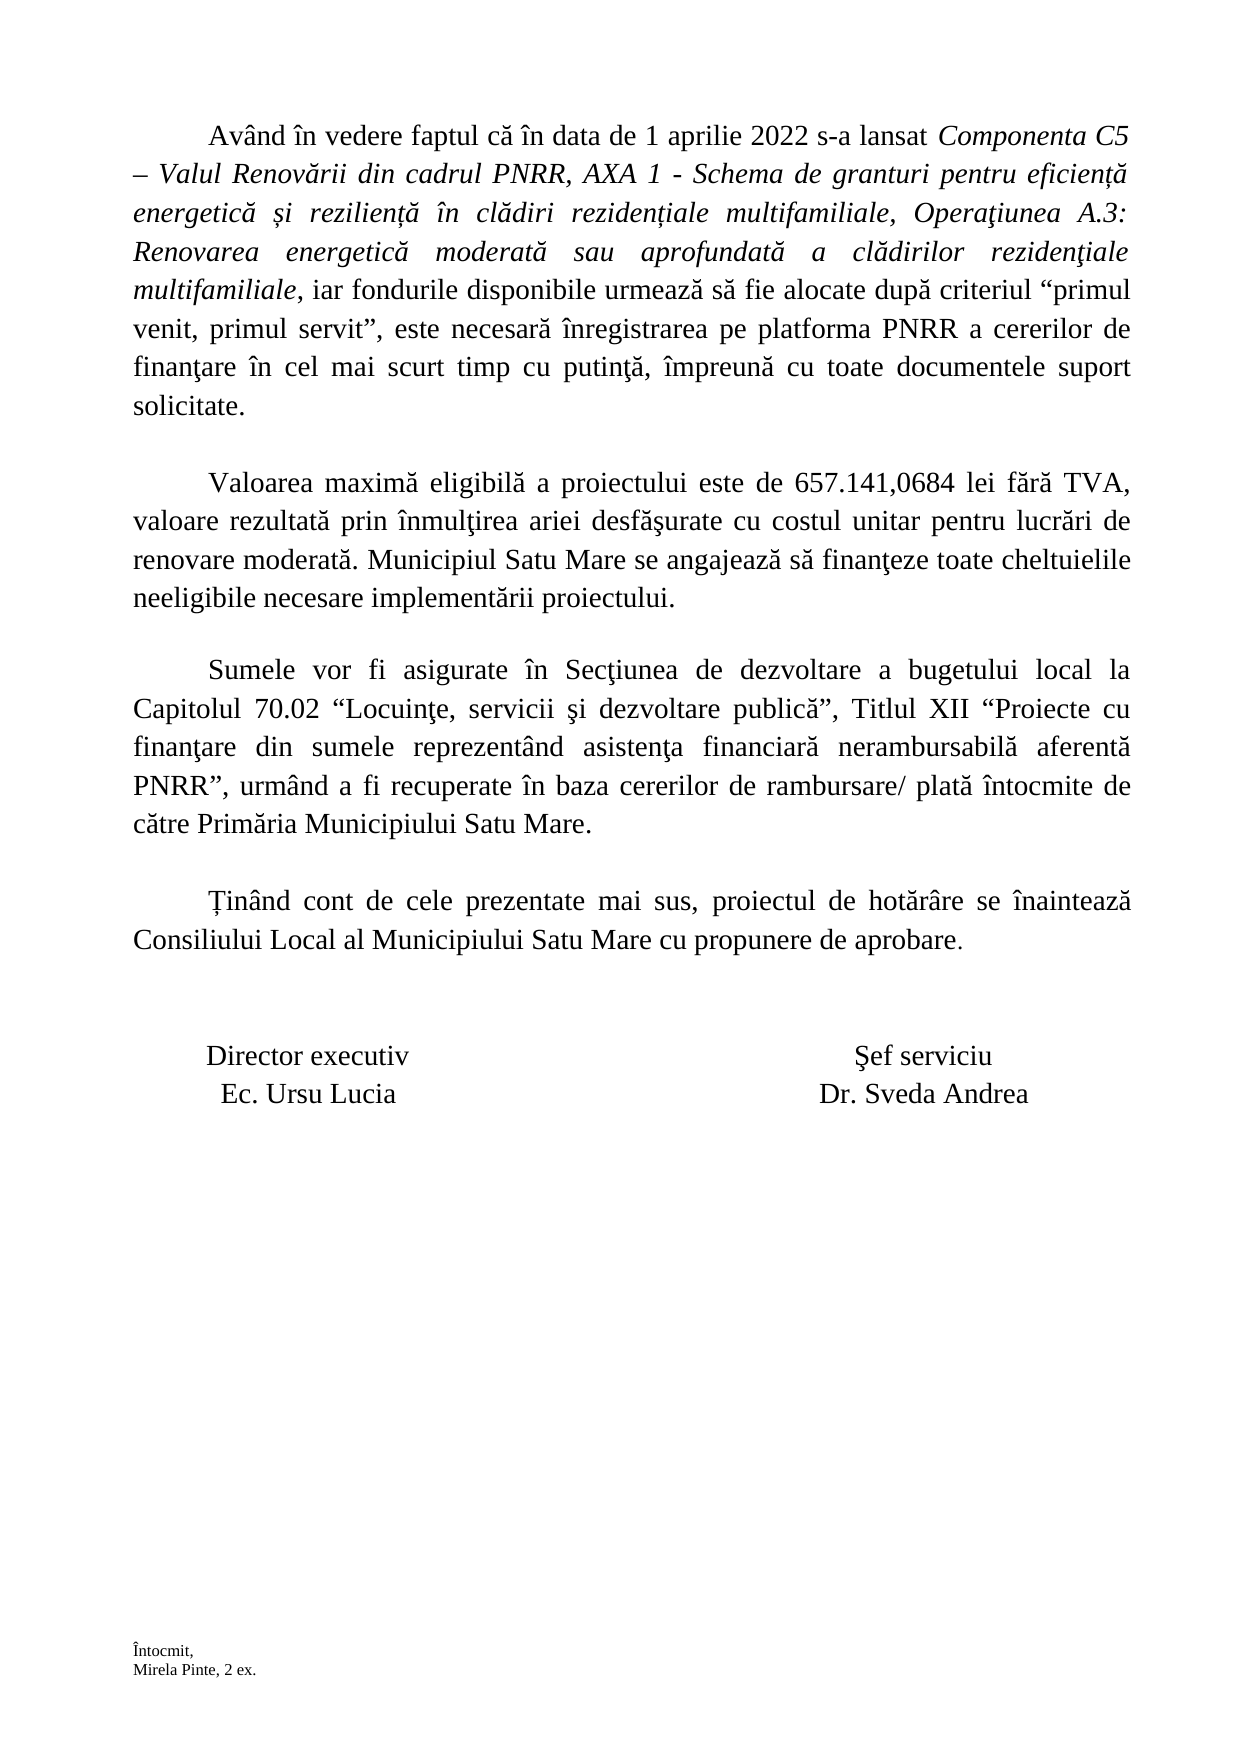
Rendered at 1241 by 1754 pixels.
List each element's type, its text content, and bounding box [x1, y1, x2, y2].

text Având în vedere faptul că în data de 1 aprilie 2022 s-a lansat Componenta C5 – Valul Renovării din cadrul PNRR, AXA 1 - Schema de granturi pentru eficiență energetică și reziliență în clădiri rezidențiale multifamiliale, Operaţiunea A.3: Renovarea energetică moderată sau aprofundată a clădirilor rezidenţiale multifamiliale, iar fondurile disponibile urmează să fie alocate după criteriul “primul venit, primul servit”, este necesară înregistrarea pe platforma PNRR a cererilor de finanţare în cel mai scurt timp cu putinţă, împreună cu toate documentele suport solicitate. [133, 118, 1132, 421]
text Ținând cont de cele prezentate mai sus, proiectul de hotărâre se înaintează Consiliului Local al Municipiului Satu Mare cu propunere de aprobare. [133, 883, 1132, 956]
text Director executiv Şef serviciu [133, 1038, 1132, 1071]
text Ec. Ursu Lucia Dr. Sveda Andrea [133, 1076, 1132, 1110]
text Valoarea maximă eligibilă a proiectului este de 657.141,0684 lei fără TVA, valoare rezultată prin înmulţirea ariei desfăşurate cu costul unitar pentru lucrări de renovare moderată. Municipiul Satu Mare se angajează să finanţeze toate cheltuielile neeligibile necesare implementării proiectului. [133, 465, 1132, 614]
text Sumele vor fi asigurate în Secţiunea de dezvoltare a bugetului local la Capitolul 70.02 “Locuinţe, servicii şi dezvoltare publică”, Titlul XII “Proiecte cu finanţare din sumele reprezentând asistenţa financiară nerambursabilă aferentă PNRR”, urmând a fi recuperate în baza cererilor de rambursare/ plată întocmite de către Primăria Municipiului Satu Mare. [133, 652, 1132, 840]
